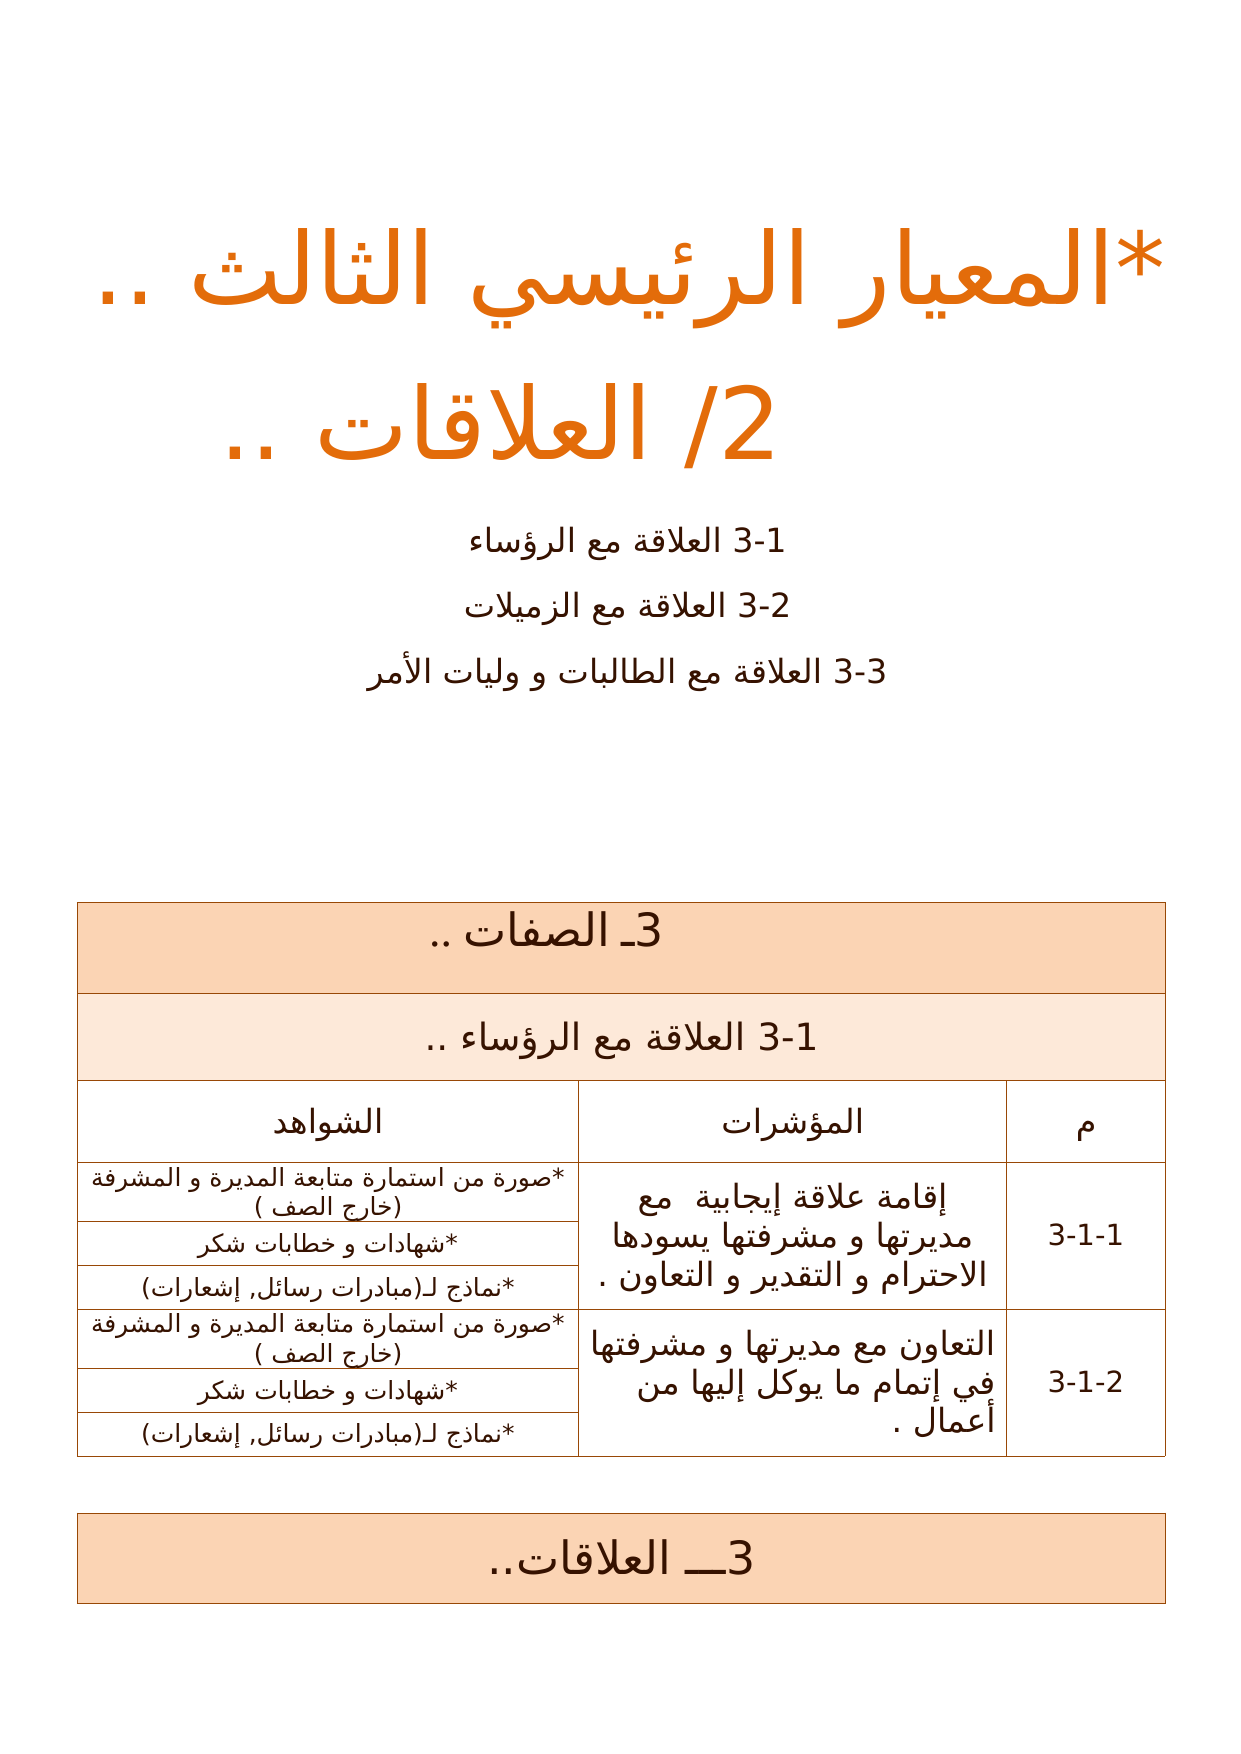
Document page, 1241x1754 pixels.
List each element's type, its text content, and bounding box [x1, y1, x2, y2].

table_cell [78, 1310, 578, 1368]
text *المعيار الرئيسي الثالث .. [89, 212, 1167, 328]
text 2/ العلاقات .. [89, 367, 1167, 483]
table_cell 3-1 العلاقة مع الرؤساء .. [78, 994, 1165, 1080]
table_cell التعاون مع مديرتها و مشرفتها في إتمام ما يوكل إليها من أعمال . [579, 1310, 1006, 1456]
table_header 3ـ الصفات .. [78, 903, 1165, 993]
table_cell المؤشرات [579, 1081, 1006, 1162]
table_cell *نماذج لـ(مبادرات رسائل, إشعارات) [78, 1266, 578, 1309]
table_cell *صورة من استمارة متابعة المديرة و المشرفة (خارج الصف ) [78, 1163, 578, 1221]
table_cell *نماذج لـ(مبادرات رسائل, إشعارات) [78, 1413, 578, 1456]
table_cell 3-1-1 [1007, 1163, 1165, 1309]
text 3-1 العلاقة مع الرؤساء [89, 521, 1167, 560]
table_cell *شهادات و خطابات شكر [78, 1222, 578, 1265]
text 3-3 العلاقة مع الطالبات و وليات الأمر [89, 652, 1167, 691]
table_cell الشواهد [78, 1081, 578, 1162]
table_cell 3-1-2 [1007, 1310, 1165, 1456]
table_cell *شهادات و خطابات شكر [78, 1369, 578, 1412]
table_cell م [1007, 1081, 1165, 1162]
text 3-2 العلاقة مع الزميلات [89, 587, 1167, 626]
table_header 3ـــ العلاقات.. [78, 1514, 1165, 1603]
table_cell إقامة علاقة إيجابية مع مديرتها و مشرفتها يسودها الاحترام و التقدير و التعاون . [579, 1163, 1006, 1309]
